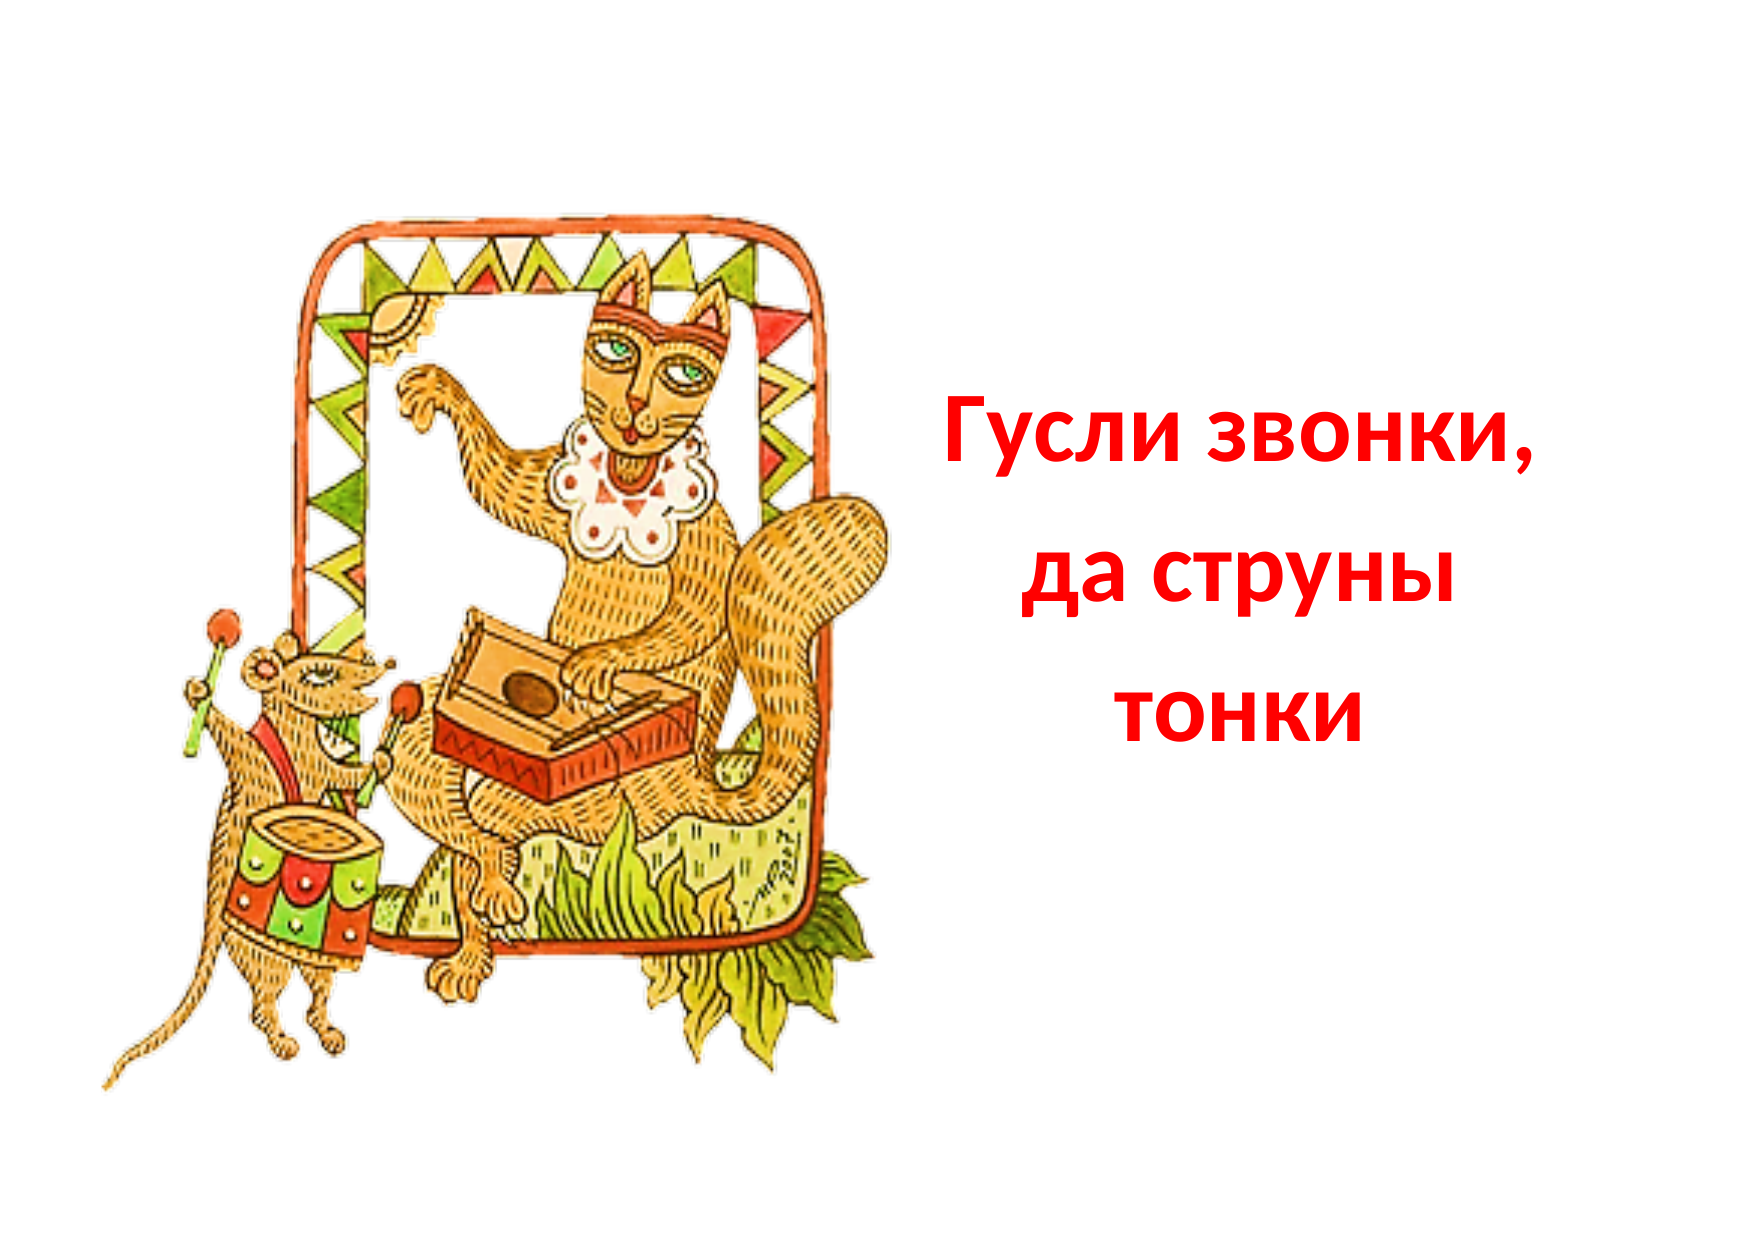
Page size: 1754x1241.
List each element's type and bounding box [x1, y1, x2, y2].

picture [100, 181, 907, 1103]
